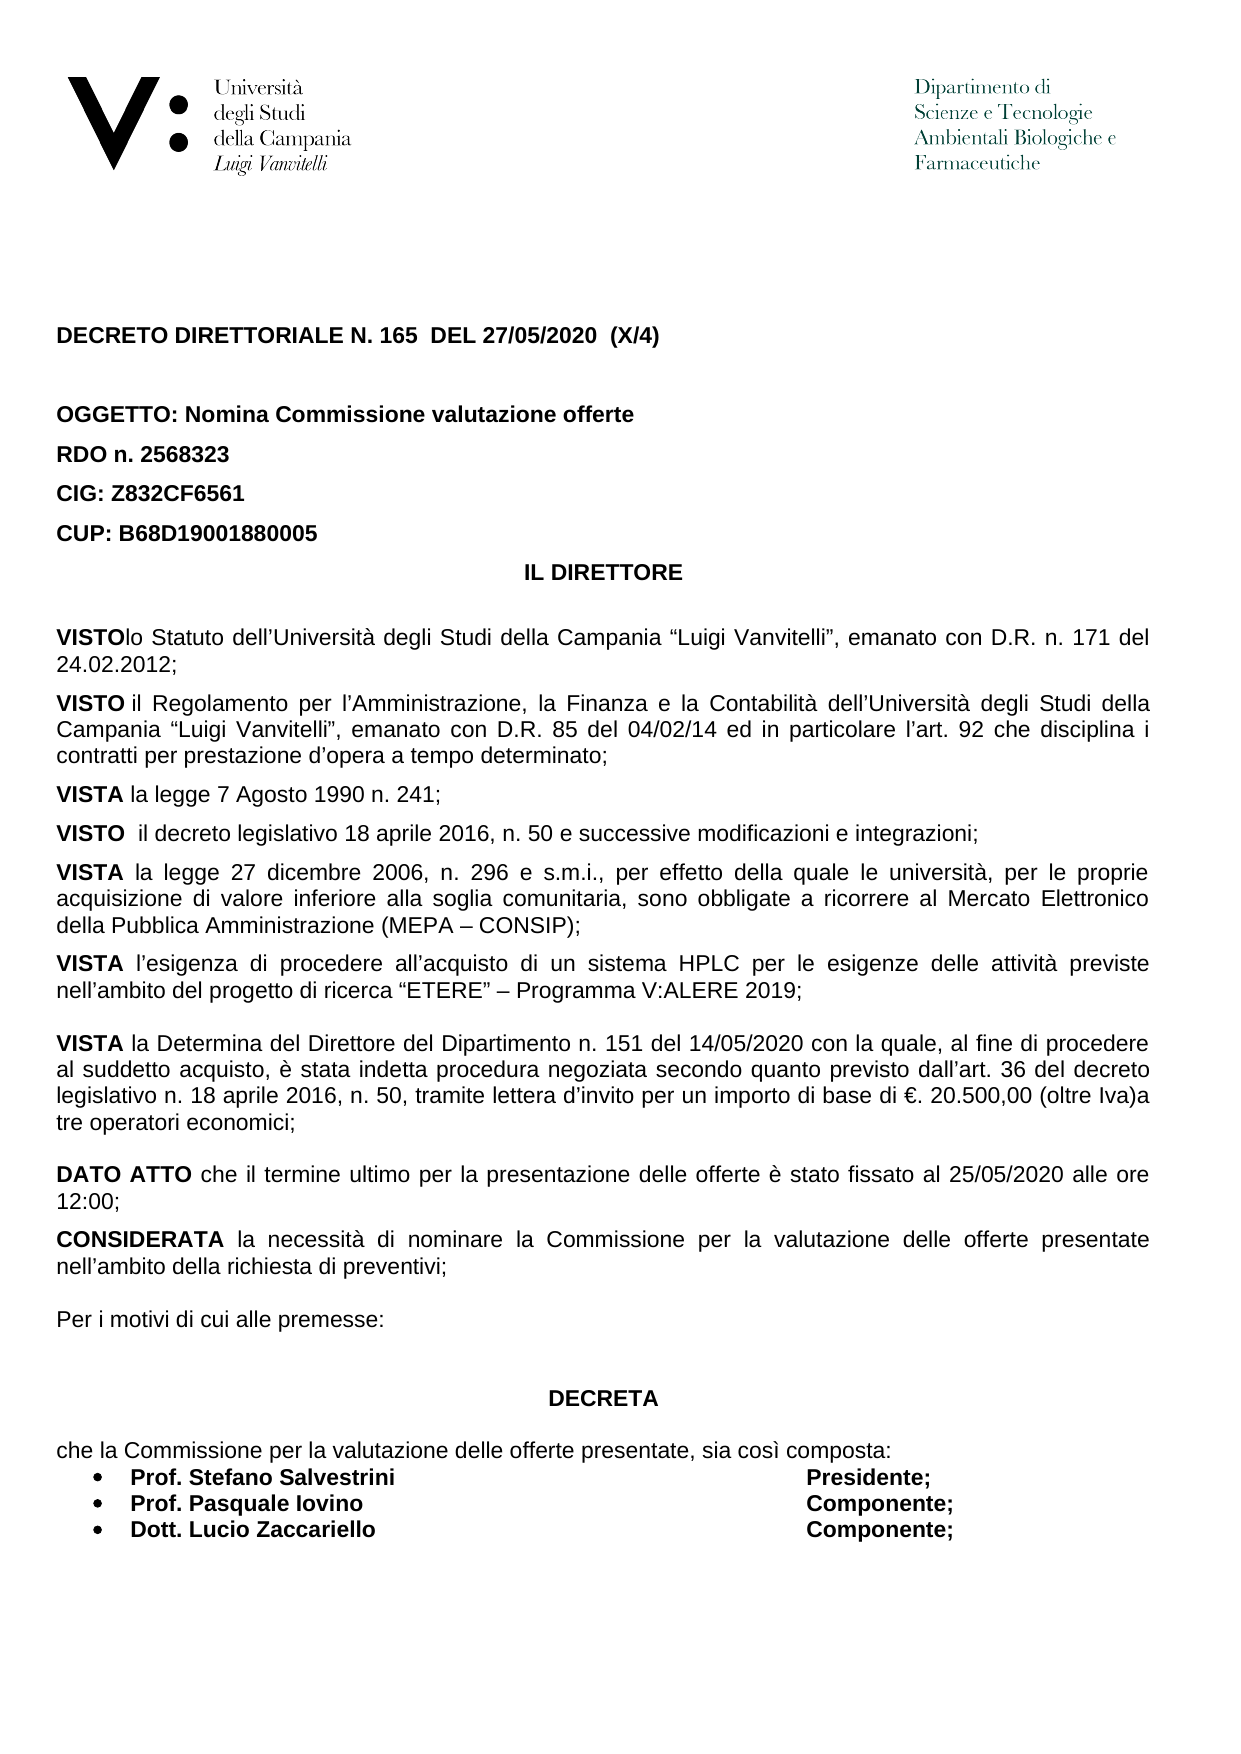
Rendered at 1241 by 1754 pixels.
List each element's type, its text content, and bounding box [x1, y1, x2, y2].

text Per i motivi di cui alle premesse: [56, 1306, 1151, 1332]
text VISTO lo Statuto dell’Università degli Studi della Campania “Luigi Vanvitelli”, emanato con D.R. n. 171 del 24.02.2012; [56, 624, 1151, 677]
text VISTA la Determina del Direttore del Dipartimento n. 151 del 14/05/2020 con la quale, al fine di procedere al suddetto acquisto, è stata indetta procedura negoziata secondo quanto previsto dall’art. 36 del decreto legislativo n. 18 aprile 2016, n. 50, tramite lettera d’invito per un importo di base di €. 20.500,00 (oltre Iva)a tre operatori economici; [56, 1029, 1151, 1135]
text OGGETTO: Nomina Commissione valutazione offerte [56, 401, 1151, 428]
text CUP: B68D19001880005 [56, 520, 1151, 546]
picture [67, 77, 1116, 176]
list Prof. Pasquale Iovino Componente; [93, 1490, 1151, 1516]
text DATO ATTO che il termine ultimo per la presentazione delle offerte è stato fissato al 25/05/2020 alle ore 12:00; [56, 1161, 1151, 1214]
list Dott. Lucio Zaccariello Componente; [93, 1516, 1151, 1543]
text VISTA l’esigenza di procedere all’acquisto di un sistema HPLC per le esigenze delle attività previste nell’ambito del progetto di ricerca “ETERE” – Programma V:ALERE 2019; [56, 950, 1151, 1003]
text DECRETO DIRETTORIALE N. 165 DEL 27/05/2020 (X/4) [56, 322, 1151, 349]
text VISTA la legge 27 dicembre 2006, n. 296 e s.m.i., per effetto della quale le università, per le proprie acquisizione di valore inferiore alla soglia comunitaria, sono obbligate a ricorrere al Mercato Elettronico della Pubblica Amministrazione (MEPA – CONSIP); [56, 859, 1151, 938]
text IL DIRETTORE [56, 559, 1151, 586]
text che la Commissione per la valutazione delle offerte presentate, sia così composta: [56, 1437, 1151, 1464]
text RDO n. 2568323 [56, 441, 1151, 467]
text VISTO il decreto legislativo 18 aprile 2016, n. 50 e successive modificazioni e integrazioni; [56, 820, 1151, 846]
text CONSIDERATA la necessità di nominare la Commissione per la valutazione delle offerte presentate nell’ambito della richiesta di preventivi; [56, 1226, 1151, 1279]
text DECRETA [56, 1384, 1151, 1411]
text VISTO il Regolamento per l’Amministrazione, la Finanza e la Contabilità dell’Università degli Studi della Campania “Luigi Vanvitelli”, emanato con D.R. 85 del 04/02/14 ed in particolare l’art. 92 che disciplina i contratti per prestazione d’opera a tempo determinato; [56, 689, 1151, 769]
text CIG: Z832CF6561 [56, 480, 1151, 507]
list Prof. Stefano Salvestrini Presidente; [93, 1464, 1151, 1490]
text VISTA la legge 7 Agosto 1990 n. 241; [56, 781, 1151, 807]
